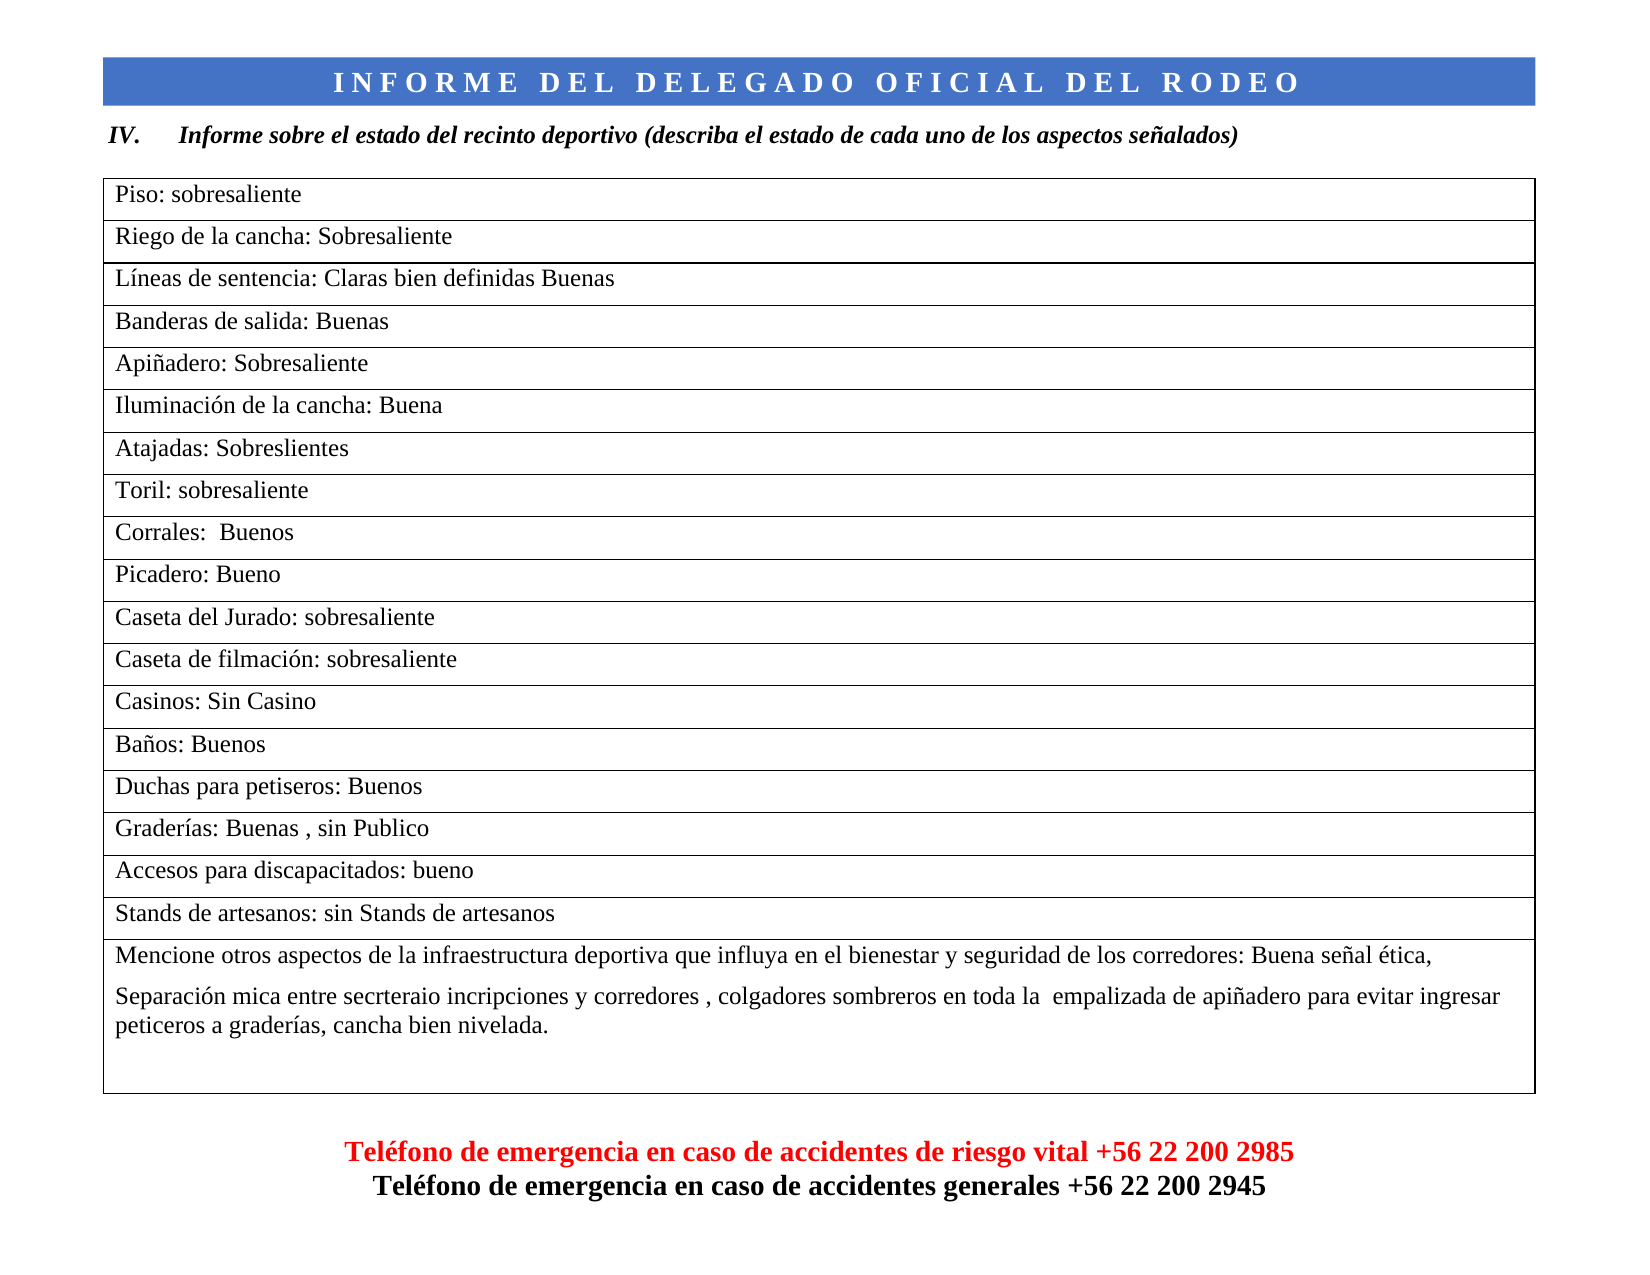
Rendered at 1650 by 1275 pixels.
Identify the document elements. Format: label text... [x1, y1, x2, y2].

table_cell Duchas para petiseros: Buenos [104, 771, 1534, 812]
table_cell Banderas de salida: Buenas [104, 306, 1534, 347]
table_cell Graderías: Buenas , sin Publico [104, 813, 1534, 854]
table_cell Stands de artesanos: sin Stands de artesanos [104, 898, 1534, 939]
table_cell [104, 940, 1534, 1093]
table_cell Apiñadero: Sobresaliente [104, 348, 1534, 389]
table_cell Iluminación de la cancha: Buena [104, 390, 1534, 432]
table_cell Toril: sobresaliente [104, 475, 1534, 516]
list Informe sobre el estado del recinto deportivo (describa el estado de cada uno de los aspectos señalados) [141, 120, 1329, 149]
table_cell Riego de la cancha: Sobresaliente [104, 221, 1534, 262]
table_cell Casinos: Sin Casino [104, 686, 1534, 728]
table_cell Atajadas: Sobreslientes [104, 433, 1534, 474]
table_cell Picadero: Bueno [104, 560, 1534, 601]
table_cell Caseta del Jurado: sobresaliente [104, 602, 1534, 643]
table_cell Caseta de filmación: sobresaliente [104, 644, 1534, 685]
table_header Piso: sobresaliente [104, 179, 1534, 220]
table_cell Líneas de sentencia: Claras bien definidas Buenas [104, 264, 1534, 305]
table_cell Baños: Buenos [104, 729, 1534, 770]
table_cell Corrales: Buenos [104, 517, 1534, 558]
table_cell Accesos para discapacitados: bueno [104, 856, 1534, 897]
